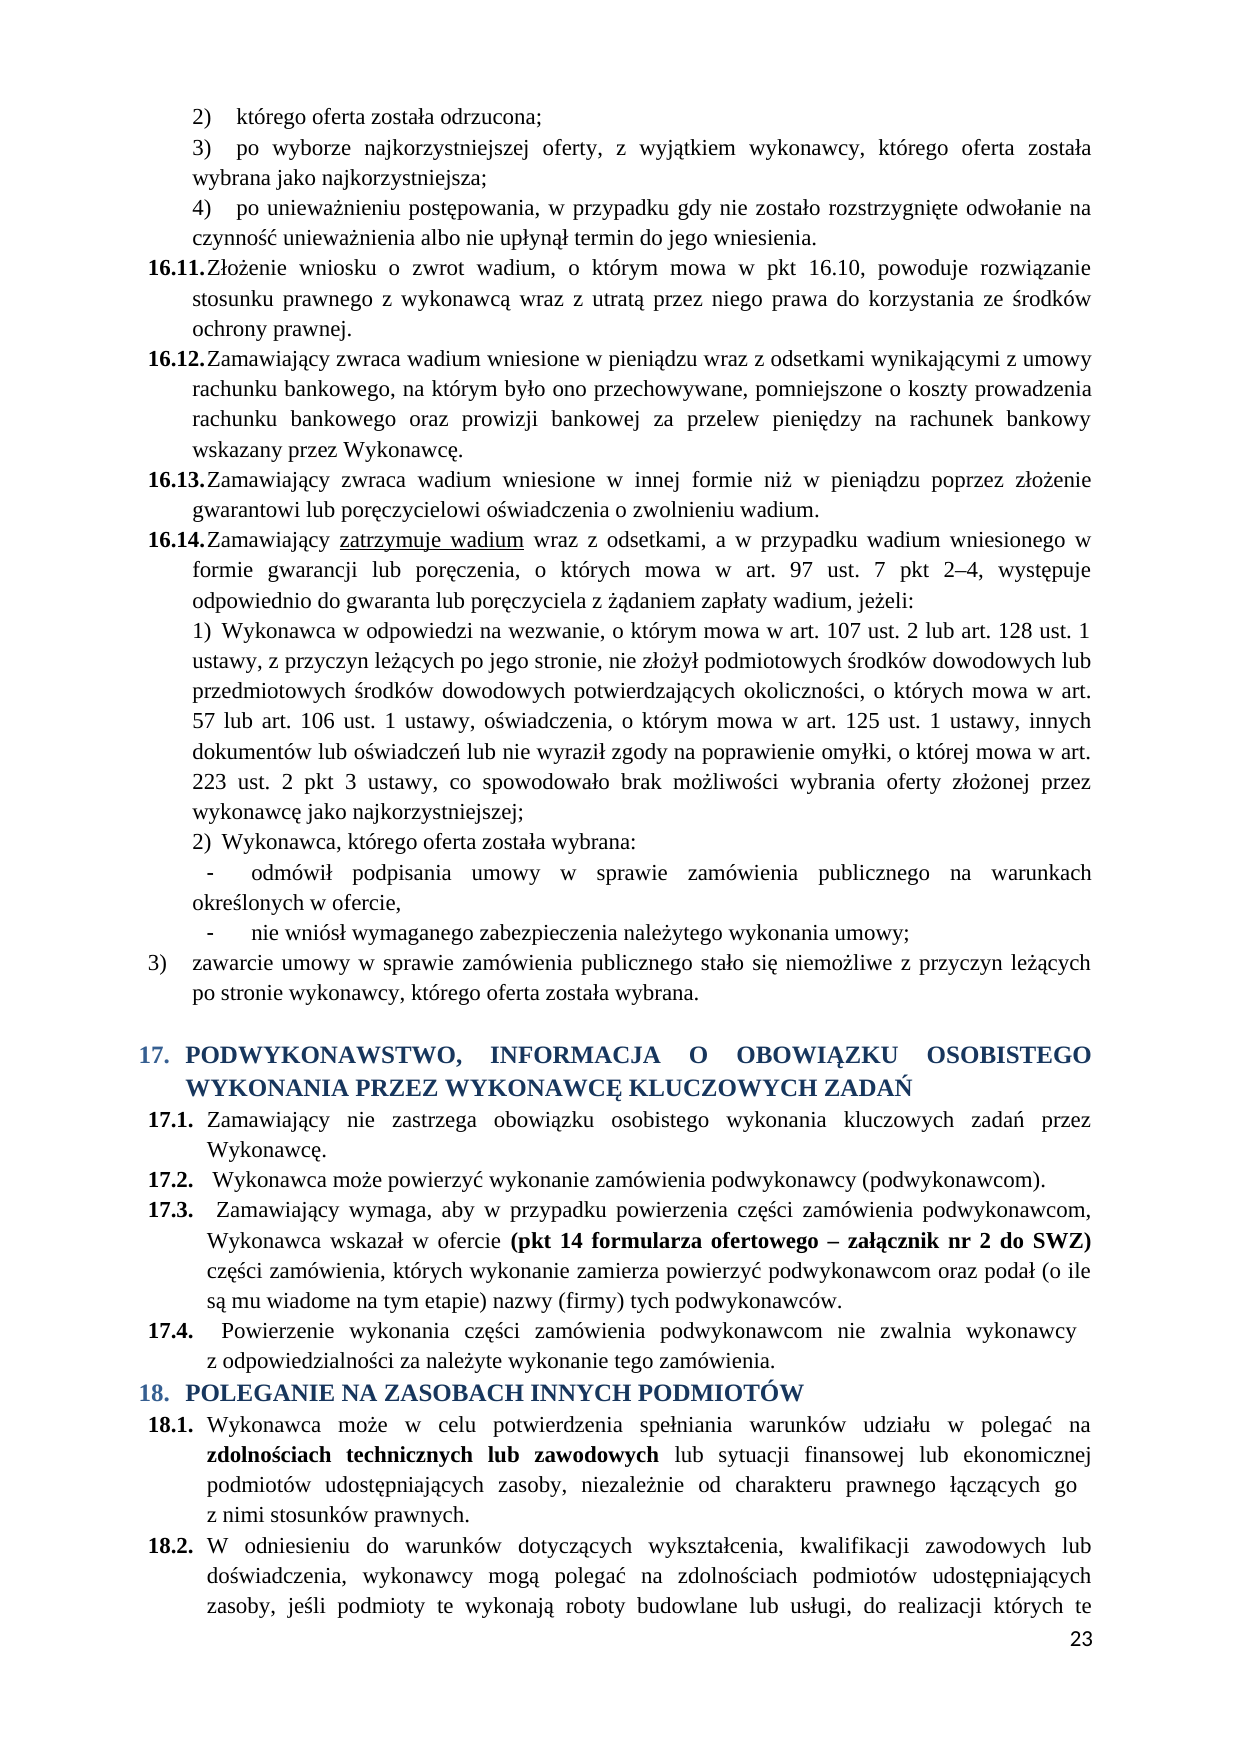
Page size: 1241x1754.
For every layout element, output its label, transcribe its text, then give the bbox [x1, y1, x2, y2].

list Powierzenie wykonania części zamówienia podwykonawcom nie zwalnia wykonawcy z odpowiedzialności za należyte wykonanie tego zamówienia. [148, 1317, 1093, 1374]
list Wykonawca może w celu potwierdzenia spełniania warunków udziału w polegać na zdolnościach technicznych lub zawodowych lub sytuacji finansowej lub ekonomicznej podmiotów udostępniających zasoby, niezależnie od charakteru prawnego łączących go z nimi stosunków prawnych. [148, 1411, 1093, 1528]
list Zamawiający nie zastrzega obowiązku osobistego wykonania kluczowych zadań przez Wykonawcę. [148, 1106, 1093, 1162]
list PODWYKONAWSTWO, INFORMACJA O OBOWIĄZKU OSOBISTEGO WYKONANIA PRZEZ WYKONAWCĘ KLUCZOWYCH ZADAŃ [138, 1040, 1093, 1102]
list POLEGANIE NA ZASOBACH INNYCH PODMIOTÓW [138, 1378, 1093, 1407]
list Zamawiający zwraca wadium wniesione w pieniądzu wraz z odsetkami wynikającymi z umowy rachunku bankowego, na którym było ono przechowywane, pomniejszone o koszty prowadzenia rachunku bankowego oraz prowizji bankowej za przelew pieniędzy na rachunek bankowy wskazany przez Wykonawcę. [148, 345, 1093, 462]
list po wyborze najkorzystniejszej oferty, z wyjątkiem wykonawcy, którego oferta została wybrana jako najkorzystniejsza; [192, 134, 1093, 190]
list Zamawiający zwraca wadium wniesione w innej formie niż w pieniądzu poprzez złożenie gwarantowi lub poręczycielowi oświadczenia o zwolnieniu wadium. [148, 466, 1093, 522]
list odmówił podpisania umowy w sprawie zamówienia publicznego na warunkach określonych w ofercie, [192, 859, 1093, 915]
list Zamawiający wymaga, aby w przypadku powierzenia części zamówienia podwykonawcom, Wykonawca wskazał w ofercie (pkt 14 formularza ofertowego – załącznik nr 2 do SWZ) części zamówienia, których wykonanie zamierza powierzyć podwykonawcom oraz podał (o ile są mu wiadome na tym etapie) nazwy (firmy) tych podwykonawców. [148, 1197, 1093, 1313]
list Zamawiający zatrzymuje wadium wraz z odsetkami, a w przypadku wadium wniesionego w formie gwarancji lub poręczenia, o których mowa w art. 97 ust. 7 pkt 2–4, występuje odpowiednio do gwaranta lub poręczyciela z żądaniem zapłaty wadium, jeżeli: [148, 526, 1093, 613]
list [148, 1532, 1093, 1618]
list nie wniósł wymaganego zabezpieczenia należytego wykonania umowy; [192, 919, 1093, 945]
list Wykonawca może powierzyć wykonanie zamówienia podwykonawcy (podwykonawcom). [148, 1166, 1093, 1193]
list którego oferta została odrzucona; [192, 103, 1093, 130]
list Wykonawca, którego oferta została wybrana: [192, 828, 1093, 855]
list Wykonawca w odpowiedzi na wezwanie, o którym mowa w art. 107 ust. 2 lub art. 128 ust. 1 ustawy, z przyczyn leżących po jego stronie, nie złożył podmiotowych środków dowodowych lub przedmiotowych środków dowodowych potwierdzających okoliczności, o których mowa w art. 57 lub art. 106 ust. 1 ustawy, oświadczenia, o którym mowa w art. 125 ust. 1 ustawy, innych dokumentów lub oświadczeń lub nie wyraził zgody na poprawienie omyłki, o której mowa w art. 223 ust. 2 pkt 3 ustawy, co spowodowało brak możliwości wybrania oferty złożonej przez wykonawcę jako najkorzystniejszej; [192, 617, 1093, 824]
list Złożenie wniosku o zwrot wadium, o którym mowa w pkt 16.10, powoduje rozwiązanie stosunku prawnego z wykonawcą wraz z utratą przez niego prawa do korzystania ze środków ochrony prawnej. [148, 254, 1093, 341]
list zawarcie umowy w sprawie zamówienia publicznego stało się niemożliwe z przyczyn leżących po stronie wykonawcy, którego oferta została wybrana. [148, 949, 1093, 1006]
list po unieważnieniu postępowania, w przypadku gdy nie zostało rozstrzygnięte odwołanie na czynność unieważnienia albo nie upłynął termin do jego wniesienia. [192, 194, 1093, 251]
